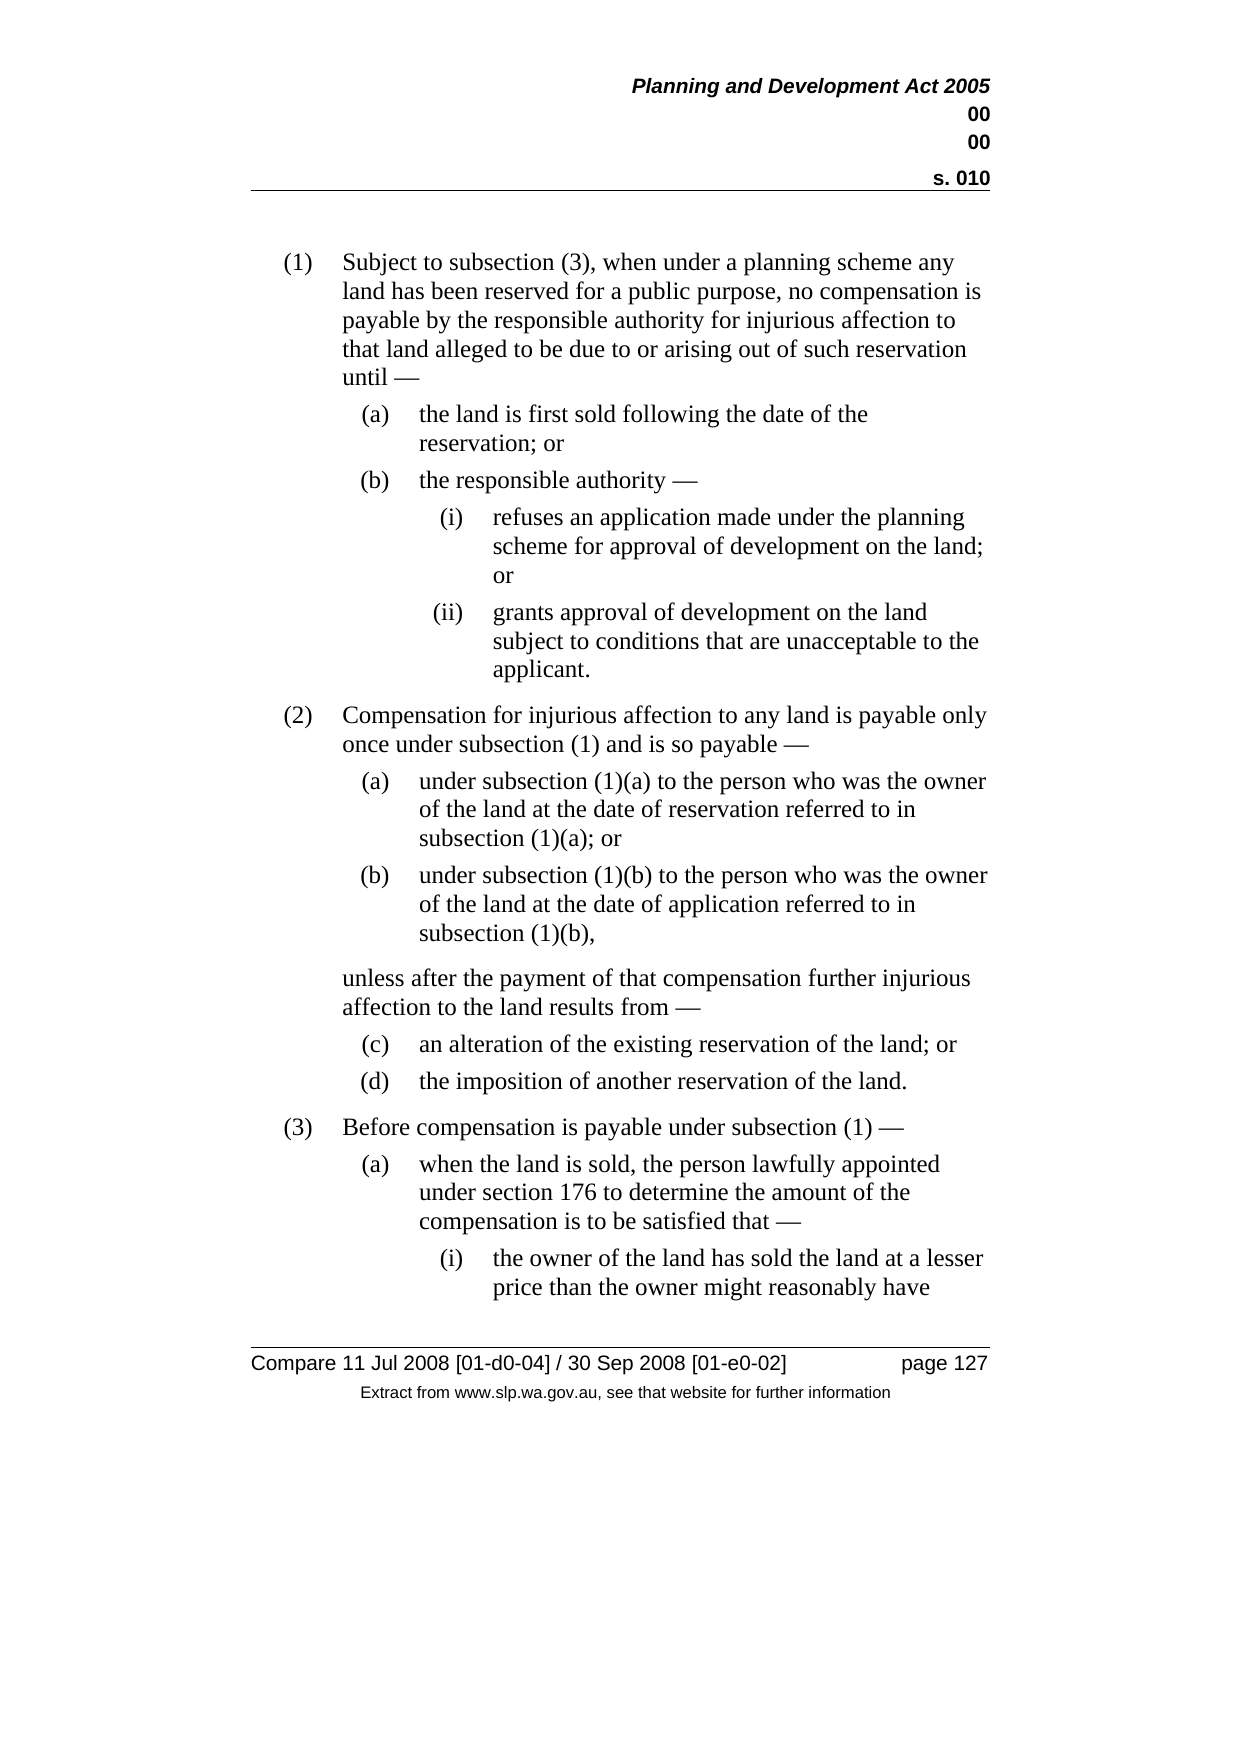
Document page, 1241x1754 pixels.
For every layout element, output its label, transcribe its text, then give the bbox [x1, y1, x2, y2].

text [251, 1243, 990, 1301]
text unless after the payment of that compensation further injurious affection to the land results from — [251, 963, 990, 1021]
text (3) Before compensation is payable under subsection (1) — [251, 1112, 990, 1140]
text (a) under subsection (1)(a) to the person who was the owner of the land at the date of reservation referred to in subsection (1)(a); or [251, 766, 990, 852]
text (2) Compensation for injurious affection to any land is payable only once under subsection (1) and is so payable — [251, 700, 990, 757]
text (d) the imposition of another reservation of the land. [251, 1066, 990, 1095]
text (a) the land is first sold following the date of the reservation; or [251, 399, 990, 457]
text (a) when the land is sold, the person lawfully appointed under section 176 to determine the amount of the compensation is to be satisfied that — [251, 1149, 990, 1235]
text (ii) grants approval of development on the land subject to conditions that are unacceptable to the applicant. [251, 597, 990, 683]
text (b) the responsible authority — [251, 465, 990, 494]
text (c) an alteration of the existing reservation of the land; or [251, 1029, 990, 1058]
text (b) under subsection (1)(b) to the person who was the owner of the land at the date of application referred to in subsection (1)(b), [251, 860, 990, 947]
text (i) refuses an application made under the planning scheme for approval of development on the land; or [251, 502, 990, 589]
text (1) Subject to subsection (3), when under a planning scheme any land has been reserved for a public purpose, no compensation is payable by the responsible authority for injurious affection to that land alleged to be due to or arising out of such reservation until — [251, 247, 990, 391]
